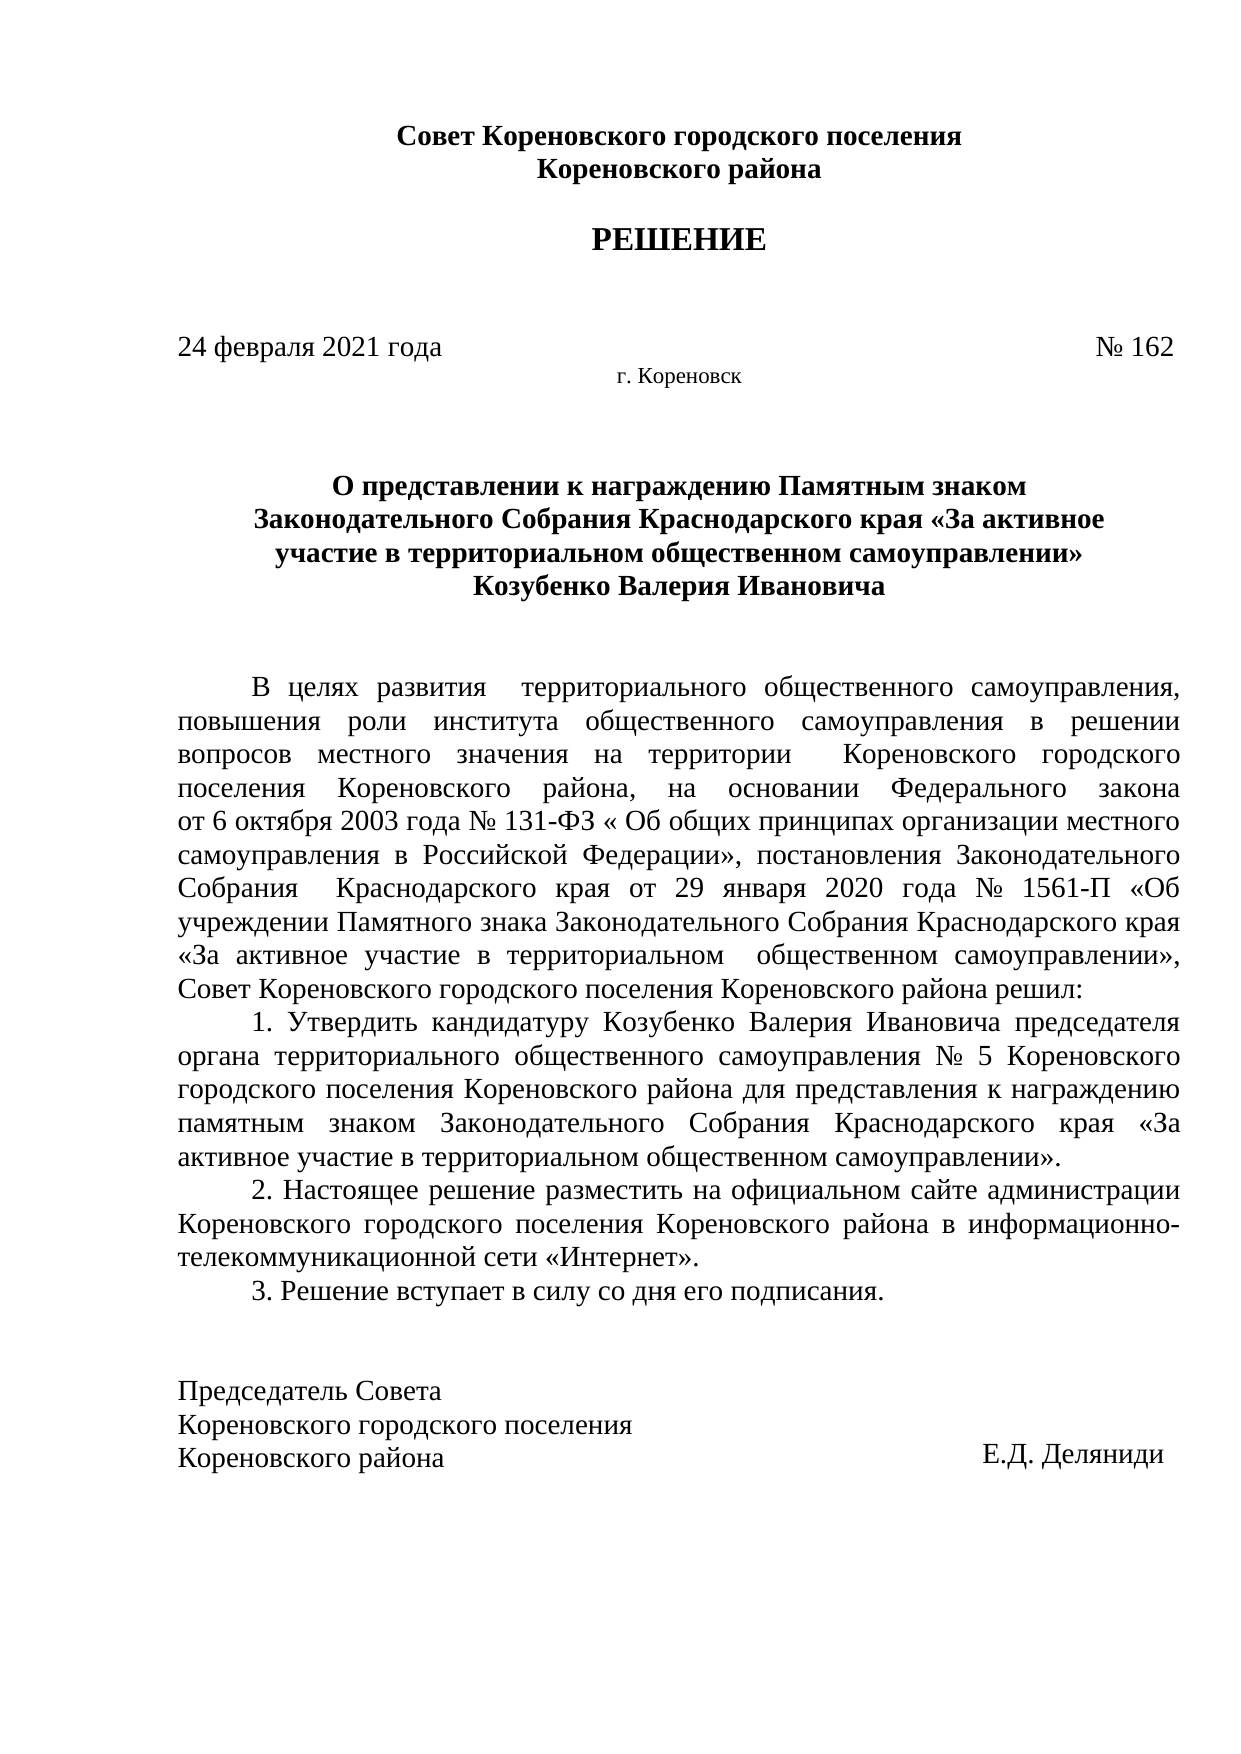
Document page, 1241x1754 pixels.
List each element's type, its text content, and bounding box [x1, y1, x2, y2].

text участие в территориальном общественном самоуправлении» [177, 535, 1181, 568]
text 24 февраля 2021 года № 162 [177, 329, 1181, 362]
text 3. Решение вступает в силу со дня его подписания. [177, 1273, 1181, 1306]
text Кореновского района [177, 152, 1181, 185]
text Козубенко Валерия Ивановича [177, 568, 1181, 602]
text Совет Кореновского городского поселения [177, 118, 1181, 152]
text РЕШЕНИЕ [177, 219, 1181, 257]
text О представлении к награждению Памятным знаком [177, 468, 1181, 501]
table_header Е.Д. Деляниди [679, 1374, 1181, 1508]
text 2. Настоящее решение разместить на официальном сайте администрации Кореновского городского поселения Кореновского района в информационно-телекоммуникационной сети «Интернет». [177, 1172, 1181, 1273]
text г. Кореновск [177, 362, 1181, 389]
text Законодательного Собрания Краснодарского края «За активное [177, 501, 1181, 535]
text В целях развития территориального общественного самоуправления, повышения роли института общественного самоуправления в решении вопросов местного значения на территории Кореновского городского поселения Кореновского района, на основании Федерального закона от 6 октября 2003 года № 131-ФЗ « Об общих принципах организации местного самоуправления в Российской Федерации», постановления Законодательного Собрания Краснодарского края от 29 января 2020 года № 1561-П «Об учреждении Памятного знака Законодательного Собрания Краснодарского края «За активное участие в территориальном общественном самоуправлении», Совет Кореновского городского поселения Кореновского района решил: [177, 669, 1181, 1004]
text 1. Утвердить кандидатуру Козубенко Валерия Ивановича председателя органа территориального общественного самоуправления № 5 Кореновского городского поселения Кореновского района для представления к награждению памятным знаком Законодательного Собрания Краснодарского края «За активное участие в территориальном общественном самоуправлении». [177, 1004, 1181, 1172]
table_header Председатель Совета Кореновского городского поселения Кореновского района [166, 1374, 679, 1508]
